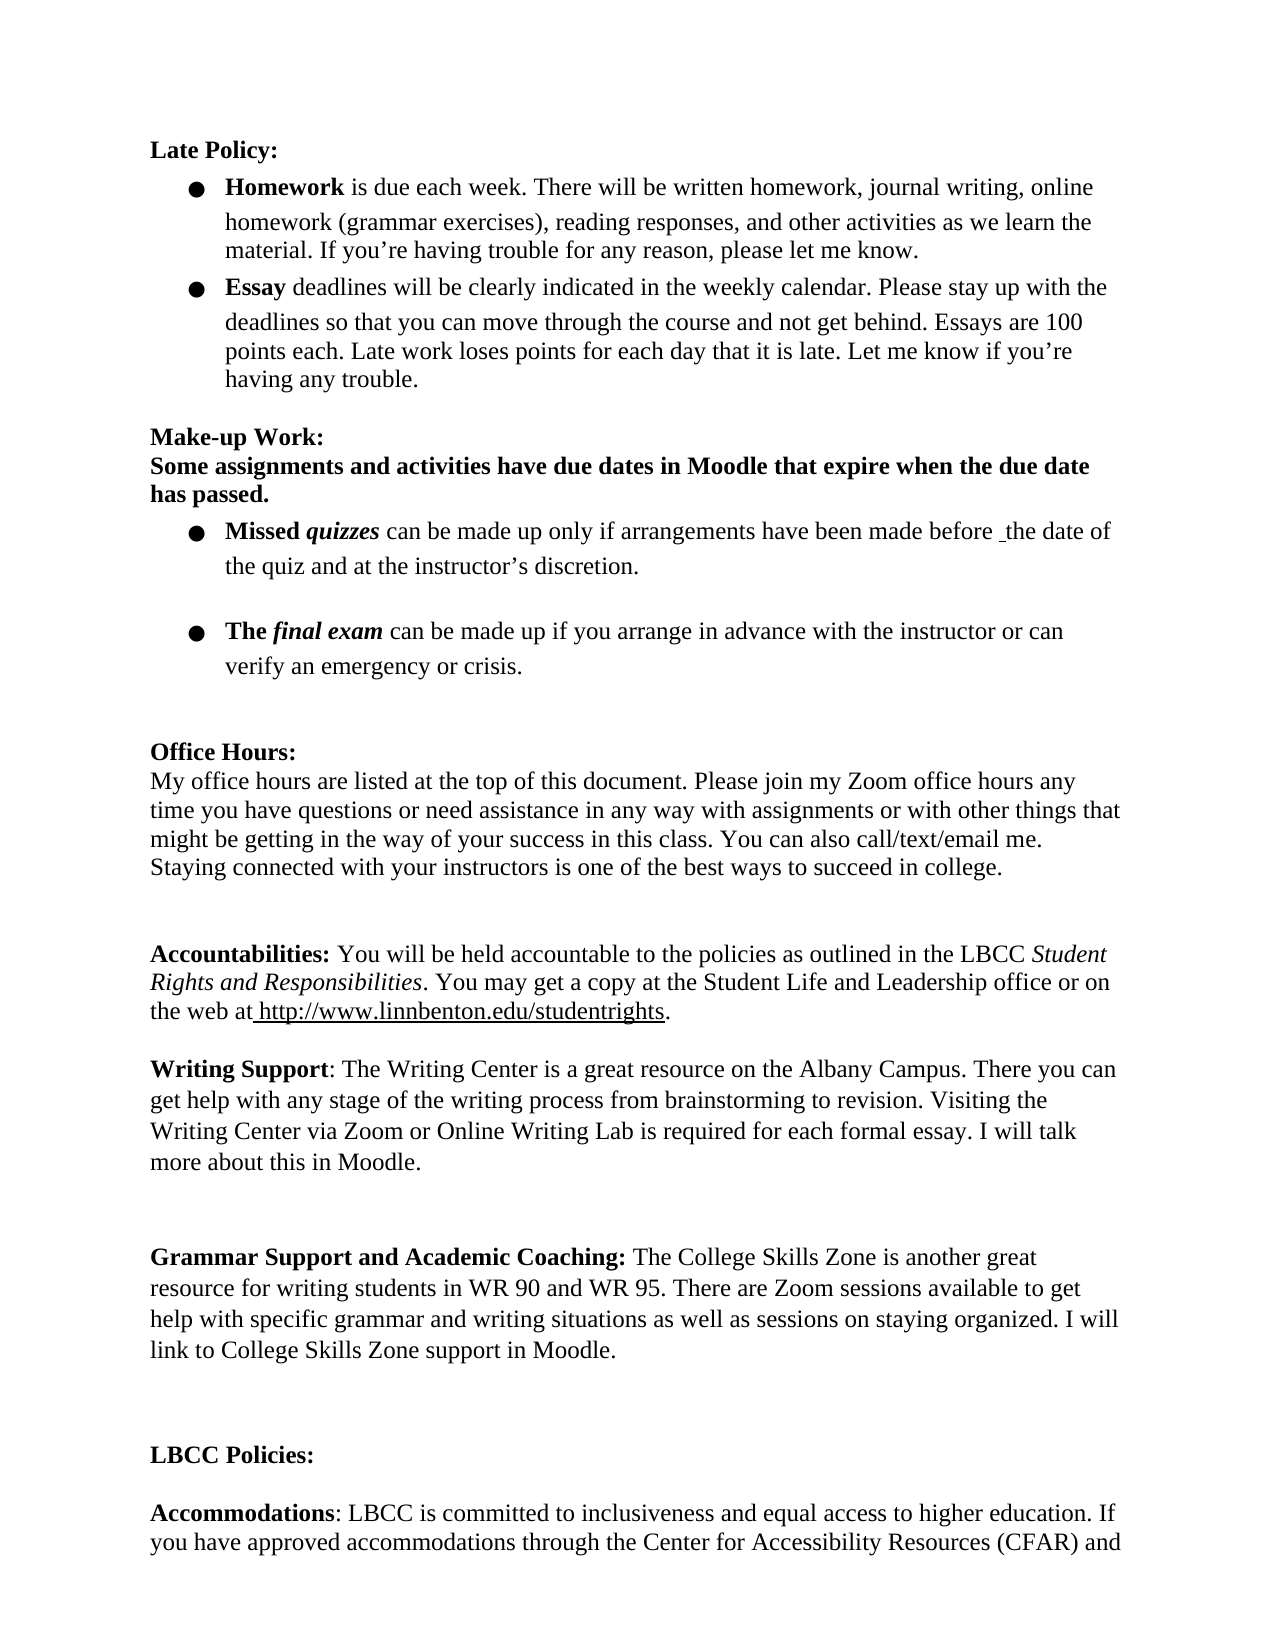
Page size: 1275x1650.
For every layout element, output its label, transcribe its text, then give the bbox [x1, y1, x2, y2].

text Office Hours: [150, 737, 1125, 766]
list Homework is due each week. There will be written homework, journal writing, online homework (grammar exercises), reading responses, and other activities as we learn the material. If you’re having trouble for any reason, please let me know. [187, 164, 1125, 264]
text Grammar Support and Academic Coaching: The College Skills Zone is another great resource for writing students in WR 90 and WR 95. There are Zoom sessions available to get help with specific grammar and writing situations as well as sessions on staying organized. I will link to College Skills Zone support in Moodle. [150, 1242, 1125, 1364]
list Missed quizzes can be made up only if arrangements have been made before the date of the quiz and at the instructor’s discretion. [187, 508, 1125, 580]
text Make-up Work: [150, 422, 1125, 451]
text LBCC Policies: [150, 1441, 1125, 1469]
text Some assignments and activities have due dates in Moodle that expire when the due date has passed. [150, 451, 1125, 508]
text Writing Support: The Writing Center is a great resource on the Albany Campus. There you can get help with any stage of the writing process from brainstorming to revision. Visiting the Writing Center via Zoom or Online Writing Lab is required for each formal essay. I will talk more about this in Moodle. [150, 1054, 1125, 1176]
list The final exam can be made up if you arrange in advance with the instructor or can verify an emergency or crisis. [187, 608, 1125, 680]
text My office hours are listed at the top of this document. Please join my Zoom office hours any time you have questions or need assistance in any way with assignments or with other things that might be getting in the way of your success in this class. You can also call/text/email me. Staying connected with your instructors is one of the best ways to succeed in college. [150, 766, 1125, 881]
text Late Policy: [150, 135, 1125, 164]
text Accountabilities: You will be held accountable to the policies as outlined in the LBCC Student Rights and Responsibilities. You may get a copy at the Student Life and Leadership office or on the web at http://www.linnbenton.edu/studentrights. [150, 939, 1125, 1025]
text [150, 1498, 1125, 1556]
list Essay deadlines will be clearly indicated in the weekly calendar. Please stay up with the deadlines so that you can move through the course and not get behind. Essays are 100 points each. Late work loses points for each day that it is late. Let me know if you’re having any trouble. [187, 264, 1125, 393]
